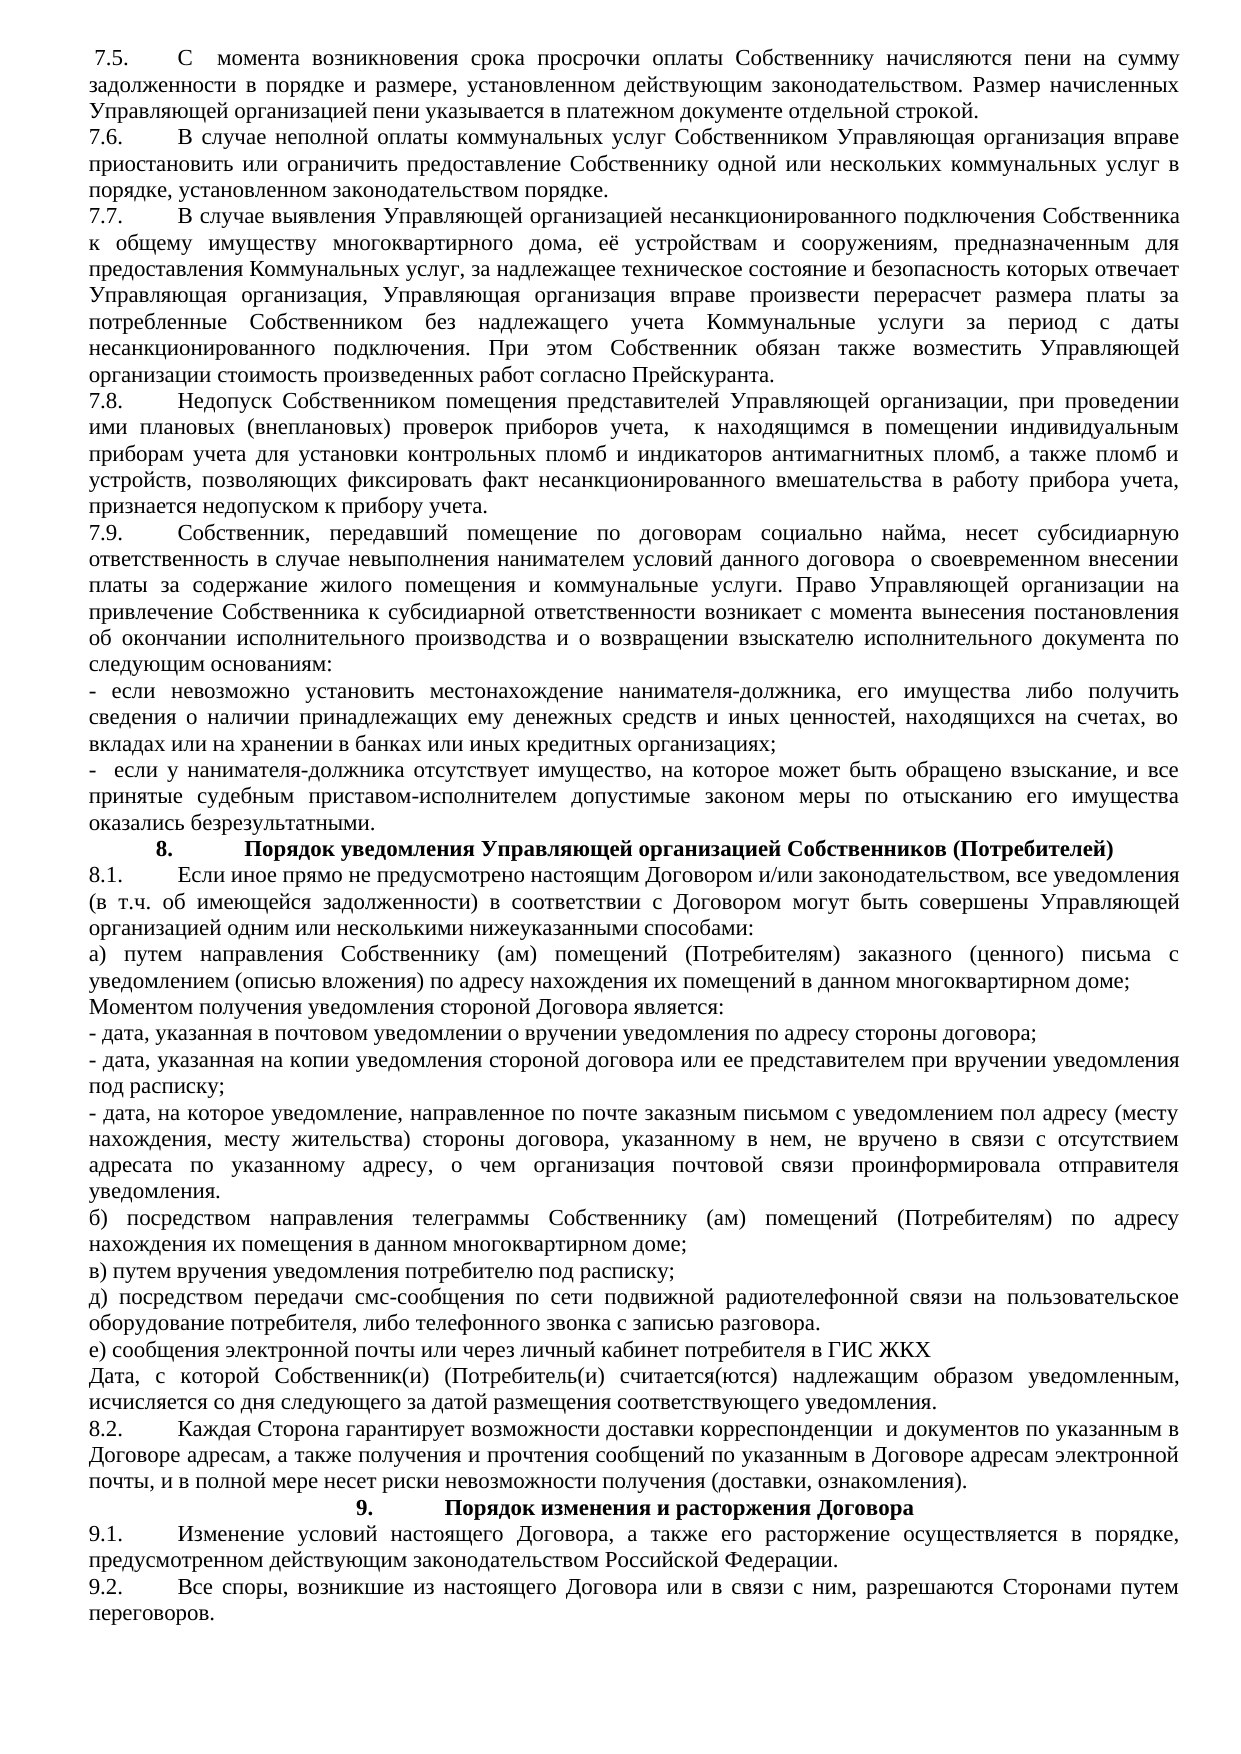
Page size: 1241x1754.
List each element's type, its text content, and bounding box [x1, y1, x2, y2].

text б) посредством направления телеграммы Собственнику (ам) помещений (Потребителям) по адресу нахождения их помещения в данном многоквартирном доме; [88, 1204, 1181, 1257]
text 9.1. Изменение условий настоящего Договора, а также его расторжение осуществляется в порядке, предусмотренном действующим законодательством Российской Федерации. [88, 1520, 1181, 1573]
text а) путем направления Собственнику (ам) помещений (Потребителям) заказного (ценного) письма с уведомлением (описью вложения) по адресу нахождения их помещений в данном многоквартирном доме; [88, 940, 1181, 993]
text - дата, на которое уведомление, направленное по почте заказным письмом с уведомлением пол адресу (месту нахождения, месту жительства) стороны договора, указанному в нем, не вручено в связи с отсутствием адресата по указанному адресу, о чем организация почтовой связи проинформировала отправителя уведомления. [88, 1098, 1181, 1204]
text 7.7. В случае выявления Управляющей организацией несанкционированного подключения Собственника к общему имуществу многоквартирного дома, её устройствам и сооружениям, предназначенным для предоставления Коммунальных услуг, за надлежащее техническое состояние и безопасность которых отвечает Управляющая организация, Управляющая организация вправе произвести перерасчет размера платы за потребленные Собственником без надлежащего учета Коммунальные услуги за период с даты несанкционированного подключения. При этом Собственник обязан также возместить Управляющей организации стоимость произведенных работ согласно Прейскуранта. [88, 202, 1181, 387]
text 8.2. Каждая Сторона гарантирует возможности доставки корреспонденции и документов по указанным в Договоре адресам, а также получения и прочтения сообщений по указанным в Договоре адресам электронной почты, и в полной мере несет риски невозможности получения (доставки, ознакомления). [88, 1415, 1181, 1494]
text Моментом получения уведомления стороной Договора является: [88, 993, 1181, 1019]
text - дата, указанная в почтовом уведомлении о вручении уведомления по адресу стороны договора; [88, 1019, 1181, 1046]
text - если невозможно установить местонахождение нанимателя-должника, его имущества либо получить сведения о наличии принадлежащих ему денежных средств и иных ценностей, находящихся на счетах, во вкладах или на хранении в банках или иных кредитных организациях; [88, 677, 1181, 756]
text - дата, указанная на копии уведомления стороной договора или ее представителем при вручении уведомления под расписку; [88, 1046, 1181, 1098]
text в) путем вручения уведомления потребителю под расписку; [88, 1257, 1181, 1283]
text Дата, с которой Собственник(и) (Потребитель(и) считается(ются) надлежащим образом уведомленным, исчисляется со дня следующего за датой размещения соответствующего уведомления. [88, 1362, 1181, 1415]
text 9.2. Все споры, возникшие из настоящего Договора или в связи с ним, разрешаются Сторонами путем переговоров. [88, 1573, 1181, 1626]
text 7.5. С момента возникновения срока просрочки оплаты Собственнику начисляются пени на сумму задолженности в порядке и размере, установленном действующим законодательством. Размер начисленных Управляющей организацией пени указывается в платежном документе отдельной строкой. [88, 44, 1181, 123]
text 7.6. В случае неполной оплаты коммунальных услуг Собственником Управляющая организация вправе приостановить или ограничить предоставление Собственнику одной или нескольких коммунальных услуг в порядке, установленном законодательством порядке. [88, 123, 1181, 202]
text - если у нанимателя-должника отсутствует имущество, на которое может быть обращено взыскание, и все принятые судебным приставом-исполнителем допустимые законом меры по отысканию его имущества оказались безрезультатными. [88, 756, 1181, 835]
text 9. Порядок изменения и расторжения Договора [88, 1494, 1181, 1520]
text е) сообщения электронной почты или через личный кабинет потребителя в ГИС ЖКХ [88, 1336, 1181, 1362]
text 8. Порядок уведомления Управляющей организацией Собственников (Потребителей) [88, 835, 1181, 861]
text д) посредством передачи смс-сообщения по сети подвижной радиотелефонной связи на пользовательское оборудование потребителя, либо телефонного звонка с записью разговора. [88, 1283, 1181, 1336]
text 7.9. Собственник, передавший помещение по договорам социально найма, несет субсидиарную ответственность в случае невыполнения нанимателем условий данного договора о своевременном внесении платы за содержание жилого помещения и коммунальные услуги. Право Управляющей организации на привлечение Собственника к субсидиарной ответственности возникает с момента вынесения постановления об окончании исполнительного производства и о возвращении взыскателю исполнительного документа по следующим основаниям: [88, 519, 1181, 677]
text 8.1. Если иное прямо не предусмотрено настоящим Договором и/или законодательством, все уведомления (в т.ч. об имеющейся задолженности) в соответствии с Договором могут быть совершены Управляющей организацией одним или несколькими нижеуказанными способами: [88, 861, 1181, 940]
text 7.8. Недопуск Собственником помещения представителей Управляющей организации, при проведении ими плановых (внеплановых) проверок приборов учета, к находящимся в помещении индивидуальным приборам учета для установки контрольных пломб и индикаторов антимагнитных пломб, а также пломб и устройств, позволяющих фиксировать факт несанкционированного вмешательства в работу прибора учета, признается недопуском к прибору учета. [88, 387, 1181, 519]
